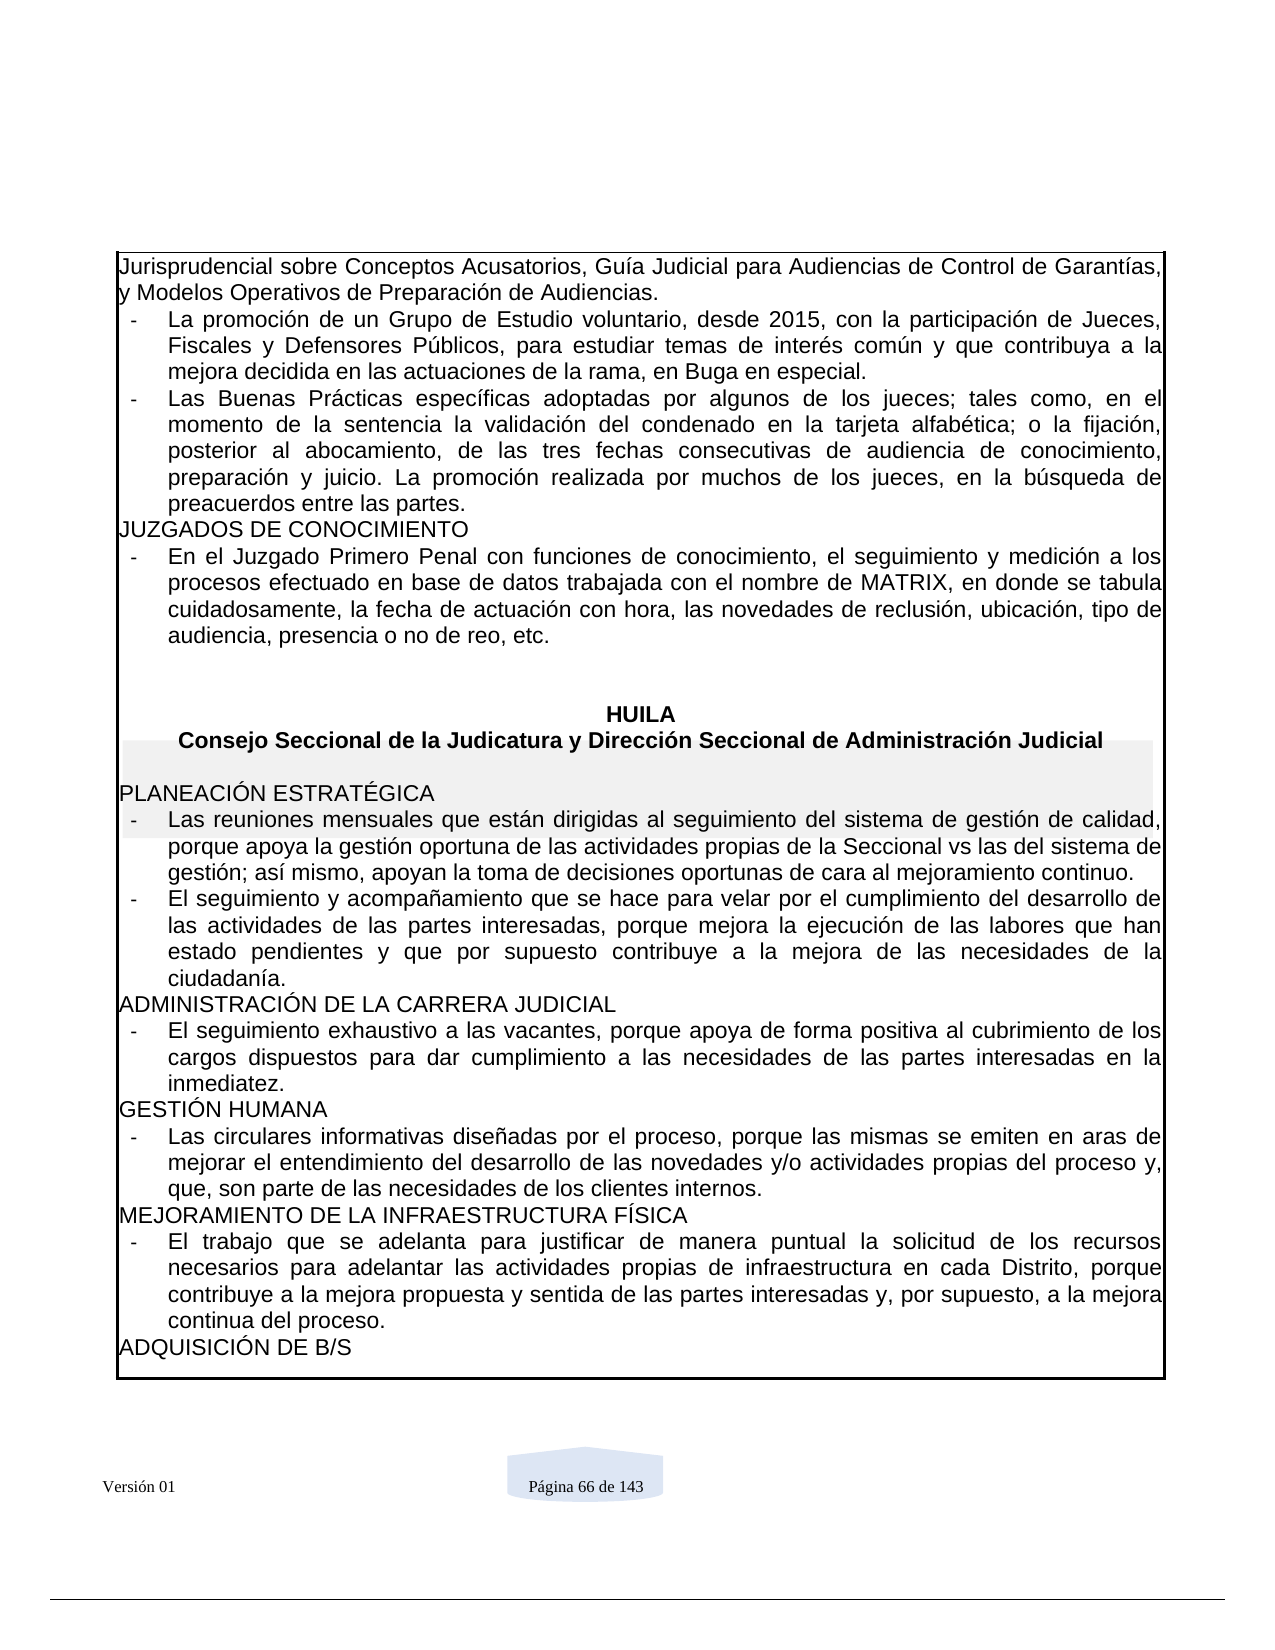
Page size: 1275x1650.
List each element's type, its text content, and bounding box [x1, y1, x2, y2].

table_header Jurisprudencial sobre Conceptos Acusatorios, Guía Judicial para Audiencias de Control de Garantías, y Modelos Operativos de Preparación de Audiencias. La promoción de un Grupo de Estudio voluntario, desde 2015, con la participación de Jueces, Fiscales y Defensores Públicos, para estudiar temas de interés común y que contribuya a la mejora decidida en las actuaciones de la rama, en Buga en especial. Las Buenas Prácticas específicas adoptadas por algunos de los jueces; tales como, en el momento de la sentencia la validación del condenado en la tarjeta alfabética; o la fijación, posterior al abocamiento, de las tres fechas consecutivas de audiencia de conocimiento, preparación y juicio. La promoción realizada por muchos de los jueces, en la búsqueda de preacuerdos entre las partes. JUZGADOS DE CONOCIMIENTO En el Juzgado Primero Penal con funciones de conocimiento, el seguimiento y medición a los procesos efectuado en base de datos trabajada con el nombre de MATRIX, en donde se tabula cuidadosamente, la fecha de actuación con hora, las novedades de reclusión, ubicación, tipo de audiencia, presencia o no de reo, etc. HUILA Consejo Seccional de la Judicatura y Dirección Seccional de Administración Judicial PLANEACIÓN ESTRATÉGICA Las reuniones mensuales que están dirigidas al seguimiento del sistema de gestión de calidad, porque apoya la gestión oportuna de las actividades propias de la Seccional vs las del sistema de gestión; así mismo, apoyan la toma de decisiones oportunas de cara al mejoramiento continuo. El seguimiento y acompañamiento que se hace para velar por el cumplimiento del desarrollo de las actividades de las partes interesadas, porque mejora la ejecución de las labores que han estado pendientes y que por supuesto contribuye a la mejora de las necesidades de la ciudadanía. ADMINISTRACIÓN DE LA CARRERA JUDICIAL El seguimiento exhaustivo a las vacantes, porque apoya de forma positiva al cubrimiento de los cargos dispuestos para dar cumplimiento a las necesidades de las partes interesadas en la inmediatez. GESTIÓN HUMANA Las circulares informativas diseñadas por el proceso, porque las mismas se emiten en aras de mejorar el entendimiento del desarrollo de las novedades y/o actividades propias del proceso y, que, son parte de las necesidades de los clientes internos. MEJORAMIENTO DE LA INFRAESTRUCTURA FÍSICA El trabajo que se adelanta para justificar de manera puntual la solicitud de los recursos necesarios para adelantar las actividades propias de infraestructura en cada Distrito, porque contribuye a la mejora propuesta y sentida de las partes interesadas y, por supuesto, a la mejora continua del proceso. ADQUISICIÓN DE B/S [119, 253, 1163, 1377]
